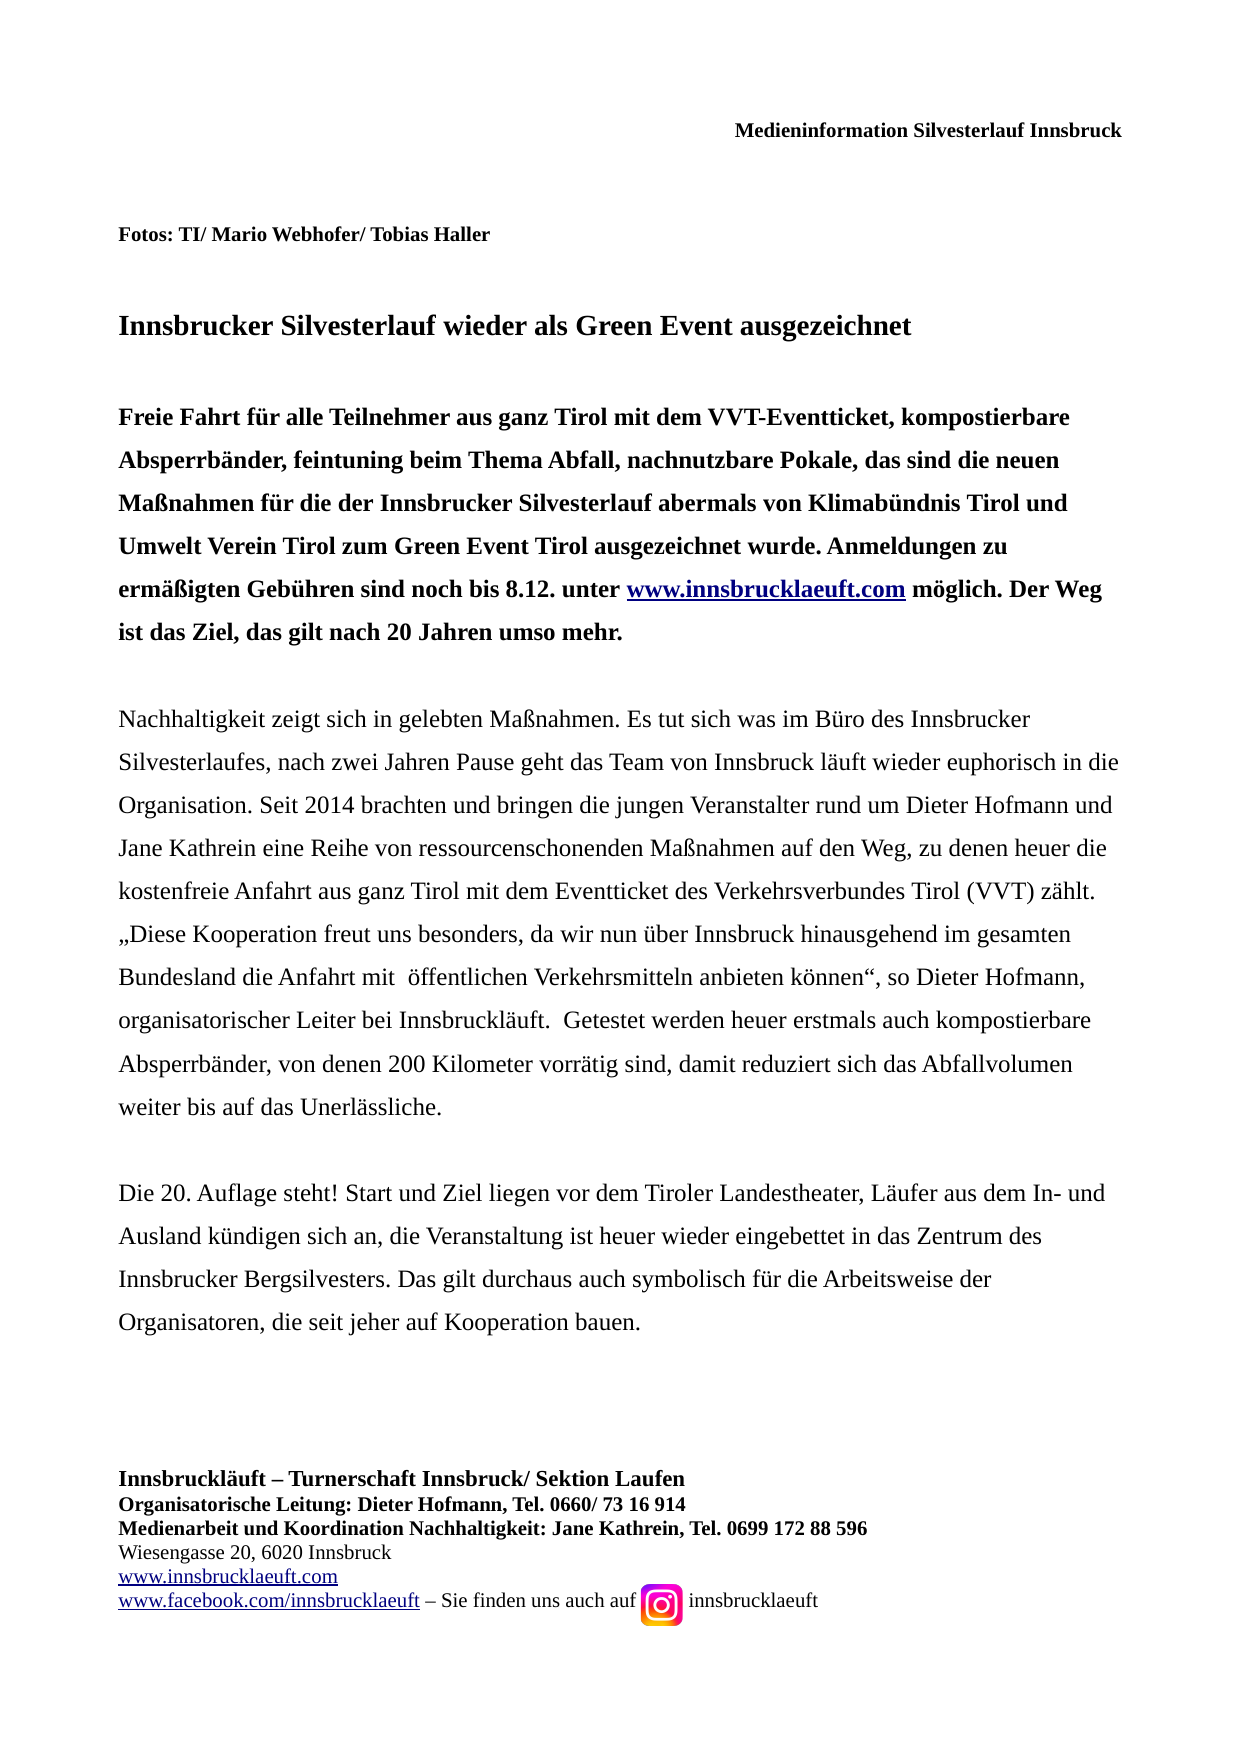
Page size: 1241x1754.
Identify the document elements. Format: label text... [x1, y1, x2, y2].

text Freie Fahrt für alle Teilnehmer aus ganz Tirol mit dem VVT-Eventticket, kompostierbare Absperrbänder, feintuning beim Thema Abfall, nachnutzbare Pokale, das sind die neuen Maßnahmen für die der Innsbrucker Silvesterlauf abermals von Klimabündnis Tirol und Umwelt Verein Tirol zum Green Event Tirol ausgezeichnet wurde. Anmeldungen zu ermäßigten Gebühren sind noch bis 8.12. unter www.innsbrucklaeuft.com möglich. Der Weg ist das Ziel, das gilt nach 20 Jahren umso mehr. [118, 402, 1122, 646]
picture [640, 1584, 683, 1626]
text Nachhaltigkeit zeigt sich in gelebten Maßnahmen. Es tut sich was im Büro des Innsbrucker Silvesterlaufes, nach zwei Jahren Pause geht das Team von Innsbruck läuft wieder euphorisch in die Organisation. Seit 2014 brachten und bringen die jungen Veranstalter rund um Dieter Hofmann und Jane Kathrein eine Reihe von ressourcenschonenden Maßnahmen auf den Weg, zu denen heuer die kostenfreie Anfahrt aus ganz Tirol mit dem Eventticket des Verkehrsverbundes Tirol (VVT) zählt. „Diese Kooperation freut uns besonders, da wir nun über Innsbruck hinausgehend im gesamten Bundesland die Anfahrt mit öffentlichen Verkehrsmitteln anbieten können“, so Dieter Hofmann, organisatorischer Leiter bei Innsbruckläuft. Getestet werden heuer erstmals auch kompostierbare Absperrbänder, von denen 200 Kilometer vorrätig sind, damit reduziert sich das Abfallvolumen weiter bis auf das Unerlässliche. [118, 704, 1122, 1121]
text Die 20. Auflage steht! Start und Ziel liegen vor dem Tiroler Landestheater, Läufer aus dem In- und Ausland kündigen sich an, die Veranstaltung ist heuer wieder eingebettet in das Zentrum des Innsbrucker Bergsilvesters. Das gilt durchaus auch symbolisch für die Arbeitsweise der Organisatoren, die seit jeher auf Kooperation bauen. [118, 1178, 1122, 1336]
text Fotos: TI/ Mario Webhofer/ Tobias Haller [118, 222, 1122, 246]
text Innsbrucker Silvesterlauf wieder als Green Event ausgezeichnet [118, 308, 1122, 342]
